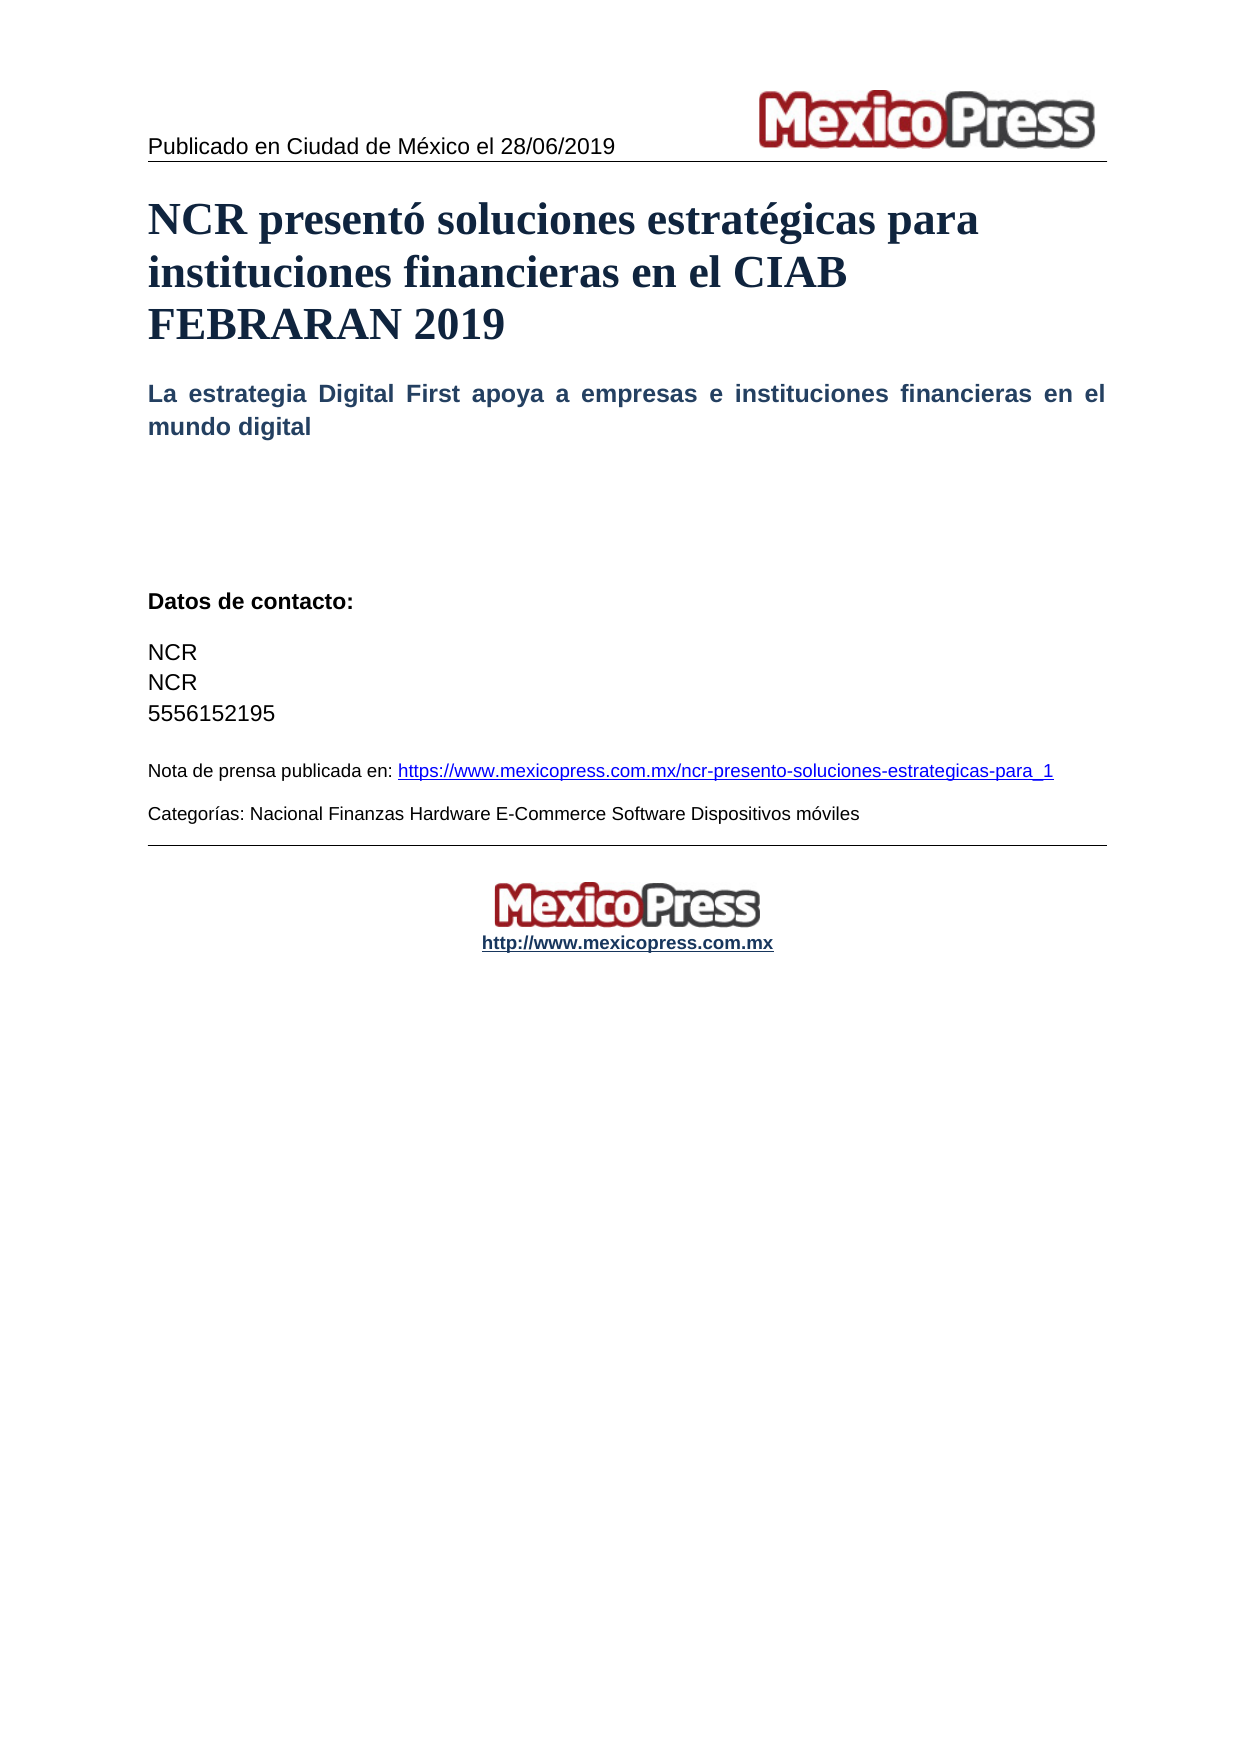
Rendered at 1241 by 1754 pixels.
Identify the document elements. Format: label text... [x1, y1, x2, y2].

subtitle La estrategia Digital First apoya a empresas e instituciones financieras en el mundo digital [148, 379, 1107, 441]
picture [759, 90, 1096, 133]
subtitle NCR presentó soluciones estratégicas para instituciones financieras en el CIAB FEBRARAN 2019 [148, 192, 1107, 350]
text http://www.mexicopress.com.mx [148, 932, 1107, 954]
text NCR [148, 639, 1063, 666]
text Categorías: Nacional Finanzas Hardware E-Commerce Software Dispositivos móviles [148, 802, 1107, 824]
text Nota de prensa publicada en: https://www.mexicopress.com.mx/ncr-presento-soluciones-estrategicas-para_1 [148, 760, 1107, 782]
text NCR [148, 669, 1063, 696]
text Publicado en Ciudad de México el 28/06/2019 [148, 133, 1107, 161]
text Datos de contacto: [148, 588, 1107, 614]
picture [494, 882, 760, 928]
text 5556152195 [148, 699, 1063, 726]
